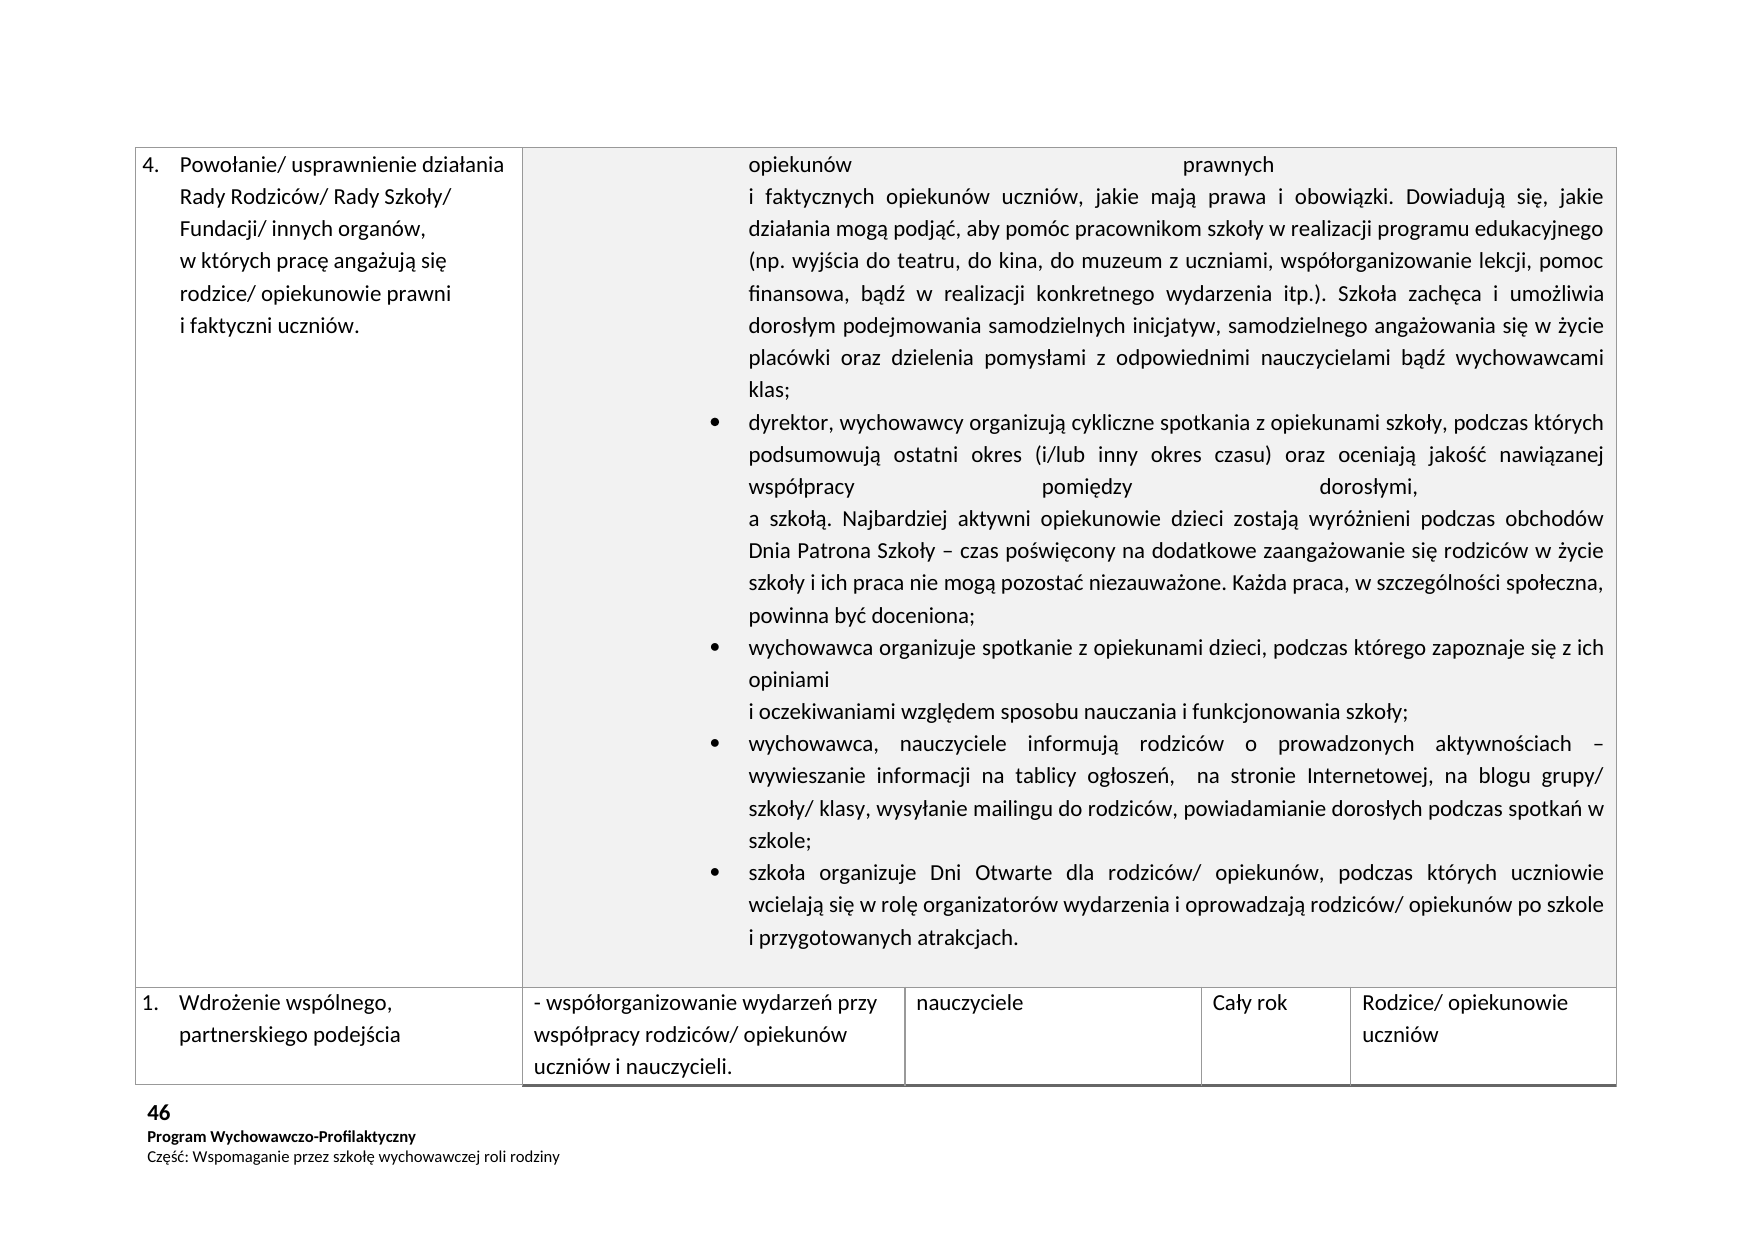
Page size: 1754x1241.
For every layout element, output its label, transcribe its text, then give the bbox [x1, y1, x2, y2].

table_cell nauczyciele [906, 988, 1201, 1084]
table_cell Cały rok [1202, 988, 1350, 1084]
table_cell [136, 988, 522, 1084]
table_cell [523, 988, 904, 1084]
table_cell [1351, 988, 1616, 1084]
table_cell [523, 148, 1616, 987]
